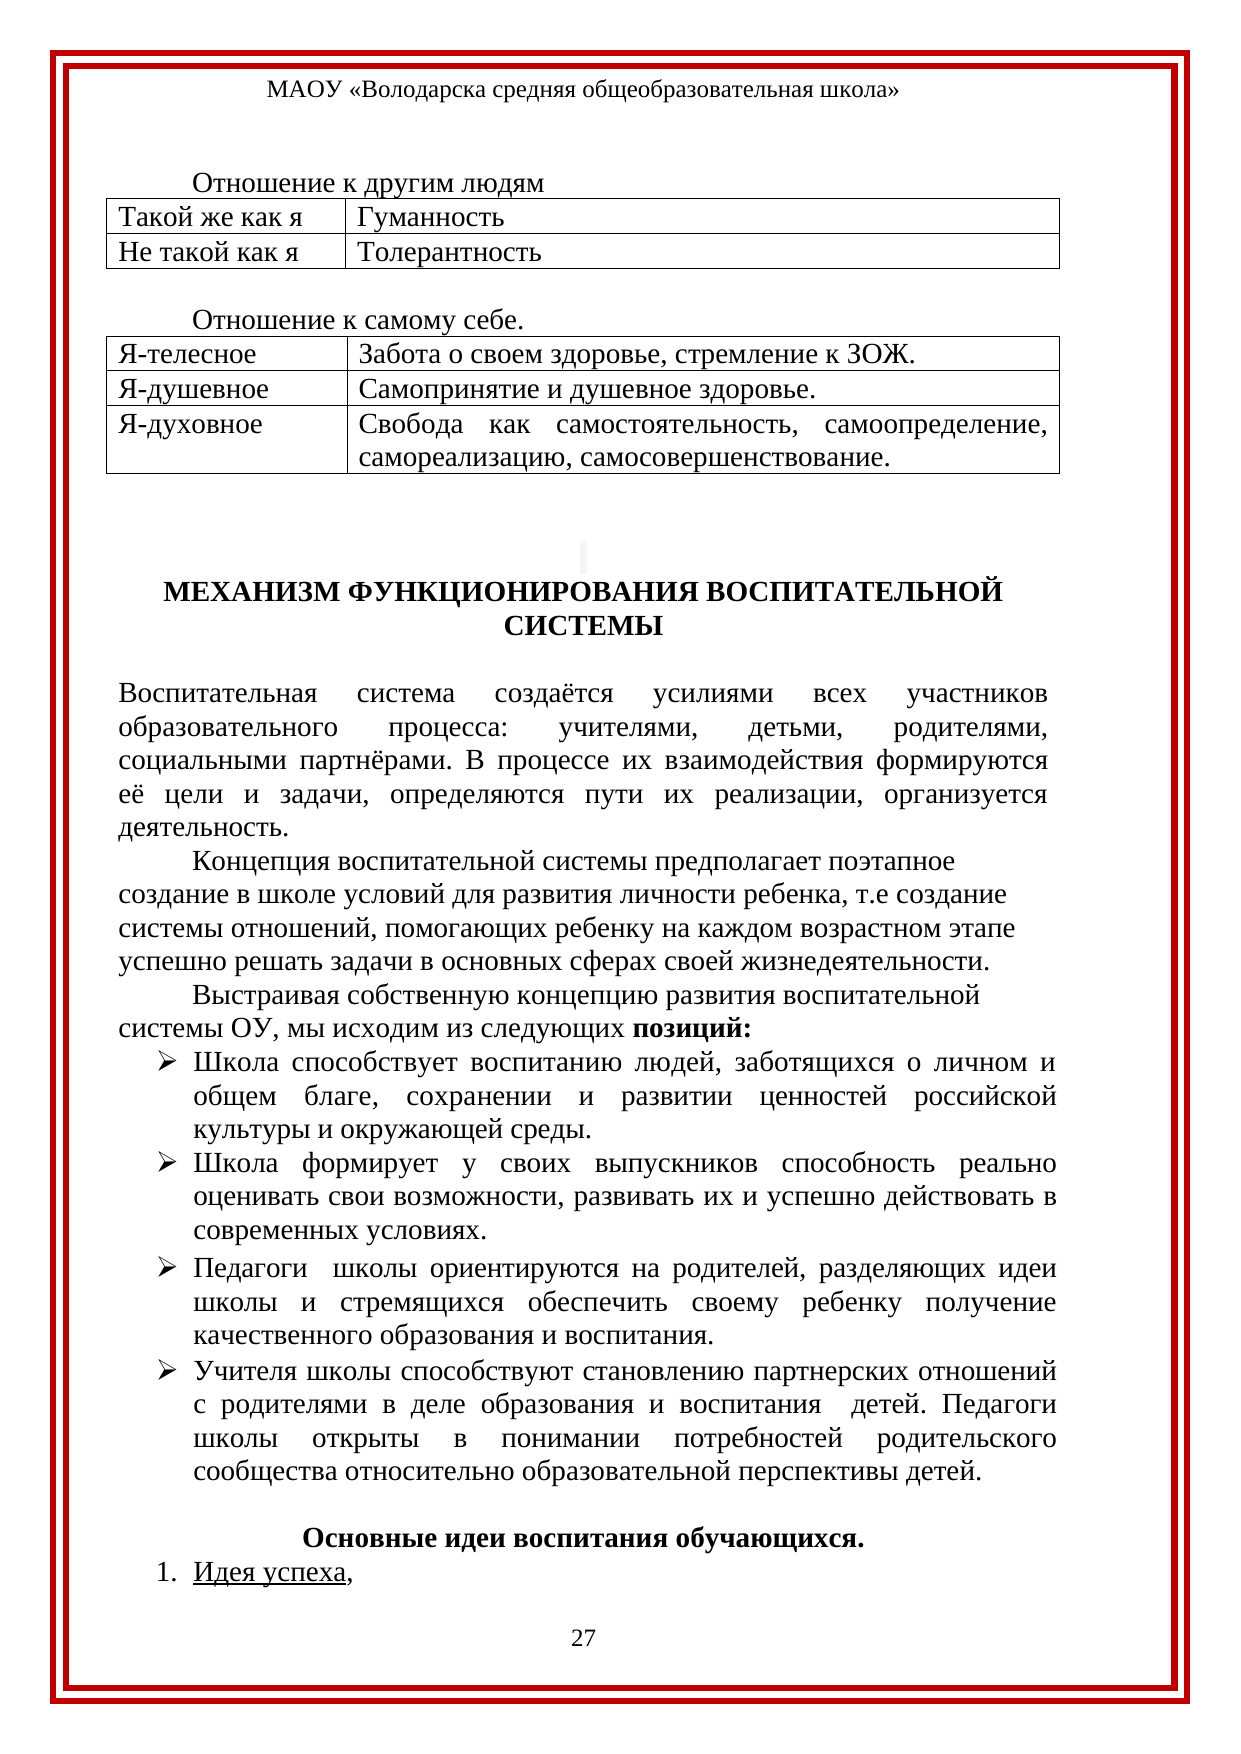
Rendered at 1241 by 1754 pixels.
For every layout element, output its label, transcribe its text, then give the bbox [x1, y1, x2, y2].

list Педагоги школы ориентируются на родителей, разделяющих идеи школы и стремящихся обеспечить своему ребенку получение качественного образования и воспитания. [156, 1250, 1057, 1351]
table_header Забота о своем здоровье, стремление к ЗОЖ. [348, 337, 1059, 370]
table_cell Толерантность [346, 234, 1059, 267]
table_cell Я-духовное [107, 406, 347, 473]
list Школа формирует у своих выпускников способность реально оценивать свои возможности, развивать их и успешно действовать в современных условиях. [156, 1145, 1057, 1246]
text Основные идеи воспитания обучающихся. [118, 1521, 1048, 1554]
list Учителя школы способствуют становлению партнерских отношений с родителями в деле образования и воспитания детей. Педагоги школы открыты в понимании потребностей родительского сообщества относительно образовательной перспективы детей. [156, 1353, 1057, 1487]
table_cell Свобода как самостоятельность, самоопределение, самореализацию, самосовершенствование. [348, 406, 1059, 473]
text Концепция воспитательной системы предполагает поэтапное создание в школе условий для развития личности ребенка, т.е создание системы отношений, помогающих ребенку на каждом возрастном этапе успешно решать задачи в основных сферах своей жизнедеятельности. [118, 843, 1048, 977]
table_header Я-телесное [107, 337, 347, 370]
text Отношение к самому себе. [118, 302, 1048, 336]
list Идея успеха, [156, 1554, 1048, 1588]
table_cell Не такой как я [107, 234, 345, 267]
text Отношение к другим людям [118, 165, 1048, 198]
table_header Гуманность [346, 199, 1059, 233]
text Воспитательная система создаётся усилиями всех участников образовательного процесса: учителями, детьми, родителями, социальными партнёрами. В процессе их взаимодействия формируются её цели и задачи, определяются пути их реализации, организуется деятельность. [118, 675, 1048, 843]
table_header Такой же как я [107, 199, 345, 233]
table_cell Самопринятие и душевное здоровье. [348, 371, 1059, 405]
text МЕХАНИЗМ ФУНКЦИОНИРОВАНИЯ ВОСПИТАТЕЛЬНОЙ СИСТЕМЫ [118, 574, 1048, 642]
table_cell Я-душевное [107, 371, 347, 405]
list Школа способствует воспитанию людей, заботящихся о личном и общем благе, сохранении и развитии ценностей российской культуры и окружающей среды. [156, 1044, 1057, 1145]
text Выстраивая собственную концепцию развития воспитательной системы ОУ, мы исходим из следующих позиций: [118, 977, 1048, 1044]
